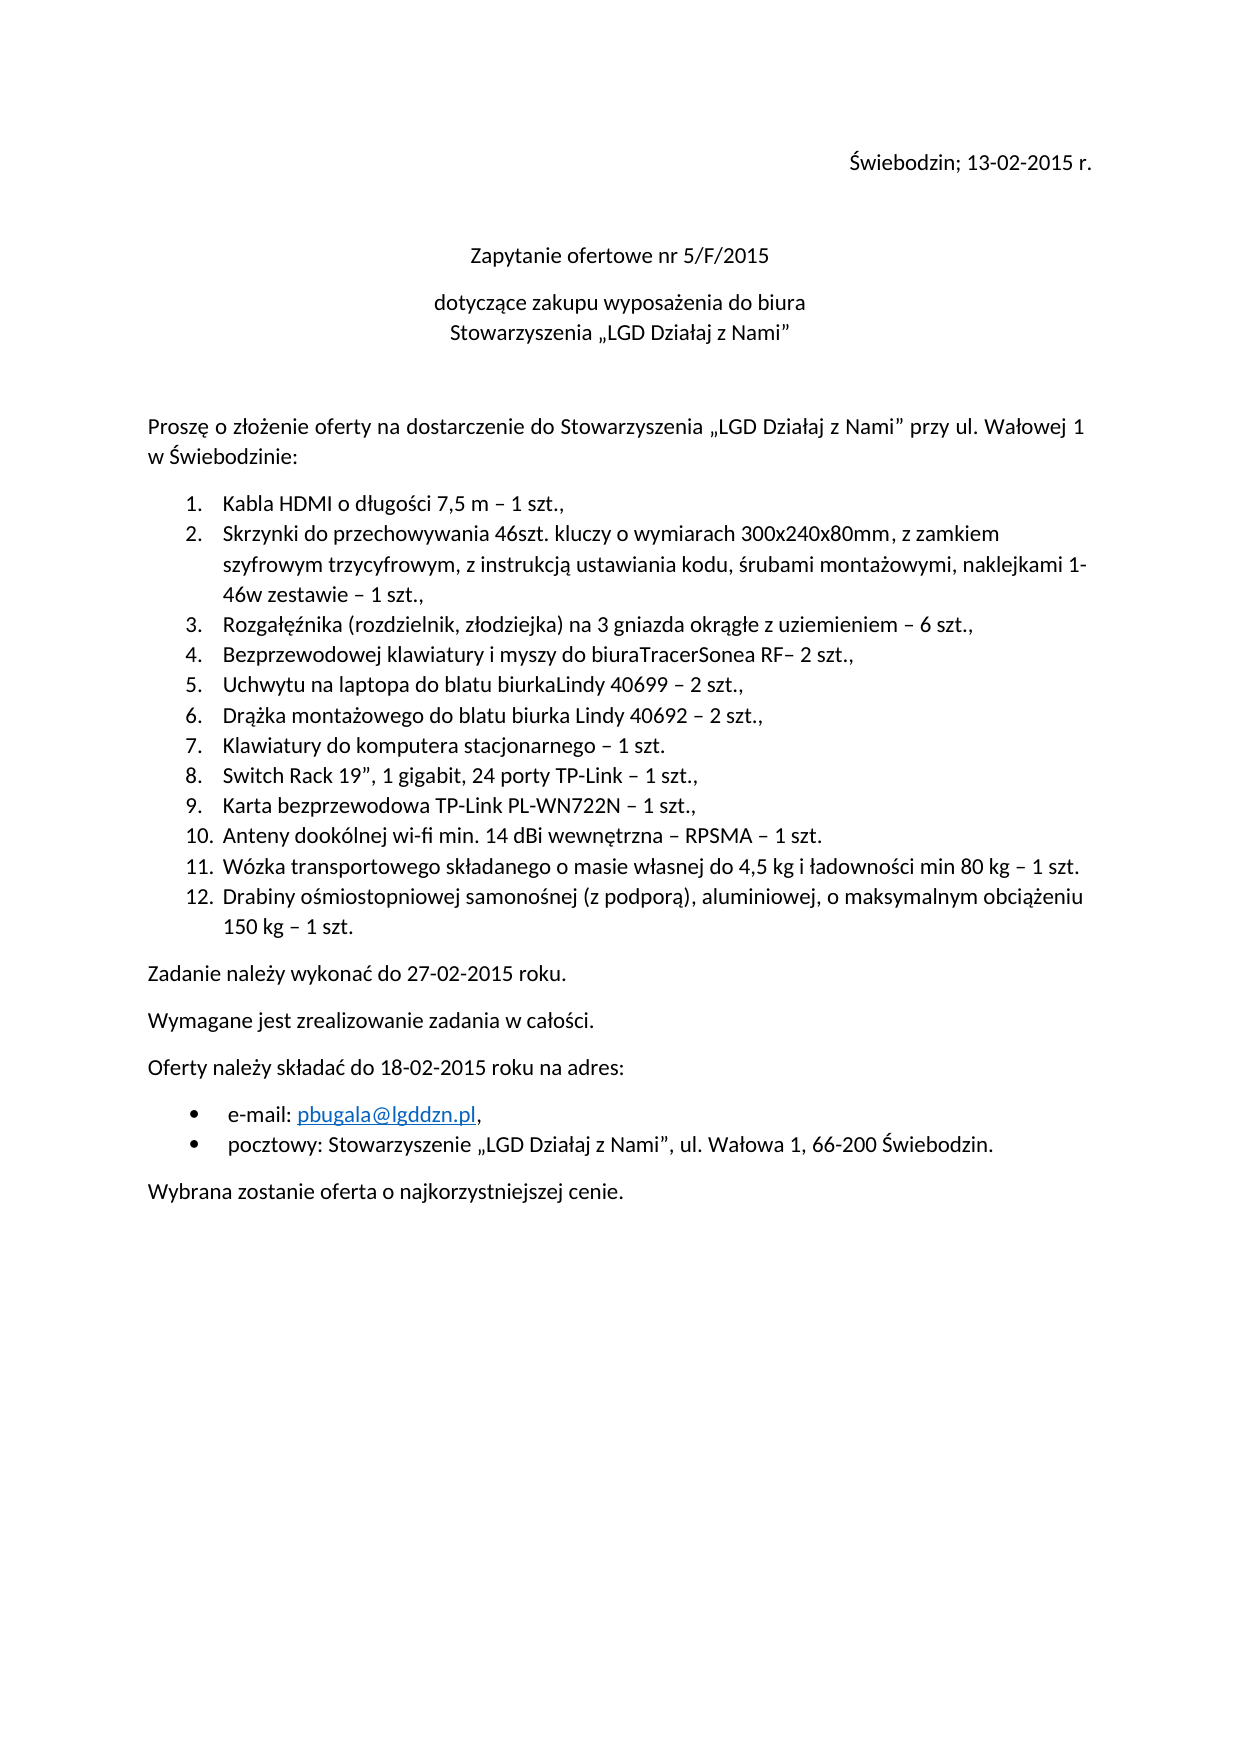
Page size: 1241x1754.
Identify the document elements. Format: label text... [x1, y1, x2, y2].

text Oferty należy składać do 18-02-2015 roku na adres: [148, 1053, 1093, 1081]
list Anteny dookólnej wi-fi min. 14 dBi wewnętrzna – RPSMA – 1 szt. [185, 822, 1093, 849]
list pocztowy: Stowarzyszenie „LGD Działaj z Nami”, ul. Wałowa 1, 66-200 Świebodzin. [190, 1130, 1093, 1158]
list Drabiny ośmiostopniowej samonośnej (z podporą), aluminiowej, o maksymalnym obciążeniu 150 kg – 1 szt. [185, 882, 1093, 940]
list Drążka montażowego do blatu biurka Lindy 40692 – 2 szt., [185, 701, 1093, 729]
text Zadanie należy wykonać do 27-02-2015 roku. [148, 959, 1093, 987]
text Proszę o złożenie oferty na dostarczenie do Stowarzyszenia „LGD Działaj z Nami” przy ul. Wałowej 1 w Świebodzinie: [148, 412, 1093, 470]
list Switch Rack 19”, 1 gigabit, 24 porty TP-Link – 1 szt., [185, 761, 1093, 789]
text Wymagane jest zrealizowanie zadania w całości. [148, 1006, 1093, 1034]
list Skrzynki do przechowywania 46szt. kluczy o wymiarach 300x240x80mm﻿, z zamkiem szyfrowym trzycyfrowym, z instrukcją ustawiania kodu, śrubami montażowymi, naklejkami 1-46w zestawie – 1 szt., [185, 519, 1093, 608]
list Bezprzewodowej klawiatury i myszy do biuraTracerSonea RF– 2 szt., [185, 640, 1093, 668]
text Świebodzin; 13-02-2015 r. [148, 148, 1093, 176]
list e-mail: pbugala@lgddzn.pl, [190, 1100, 1093, 1128]
list Uchwytu na laptopa do blatu biurkaLindy 40699 – 2 szt., [185, 671, 1093, 698]
list Kabla HDMI o długości 7,5 m – 1 szt., [185, 489, 1093, 517]
text Wybrana zostanie oferta o najkorzystniejszej cenie. [148, 1177, 1093, 1205]
list Klawiatury do komputera stacjonarnego – 1 szt. [185, 731, 1093, 759]
list Karta bezprzewodowa TP-Link PL-WN722N – 1 szt., [185, 791, 1093, 819]
list Wózka transportowego składanego o masie własnej do 4,5 kg i ładowności min 80 kg – 1 szt. [185, 852, 1093, 880]
text Zapytanie ofertowe nr 5/F/2015 [148, 241, 1093, 269]
text dotyczące zakupu wyposażenia do biura Stowarzyszenia „LGD Działaj z Nami” [148, 288, 1093, 346]
list Rozgałęźnika (rozdzielnik, złodziejka) na 3 gniazda okrągłe z uziemieniem – 6 szt., [185, 610, 1093, 638]
